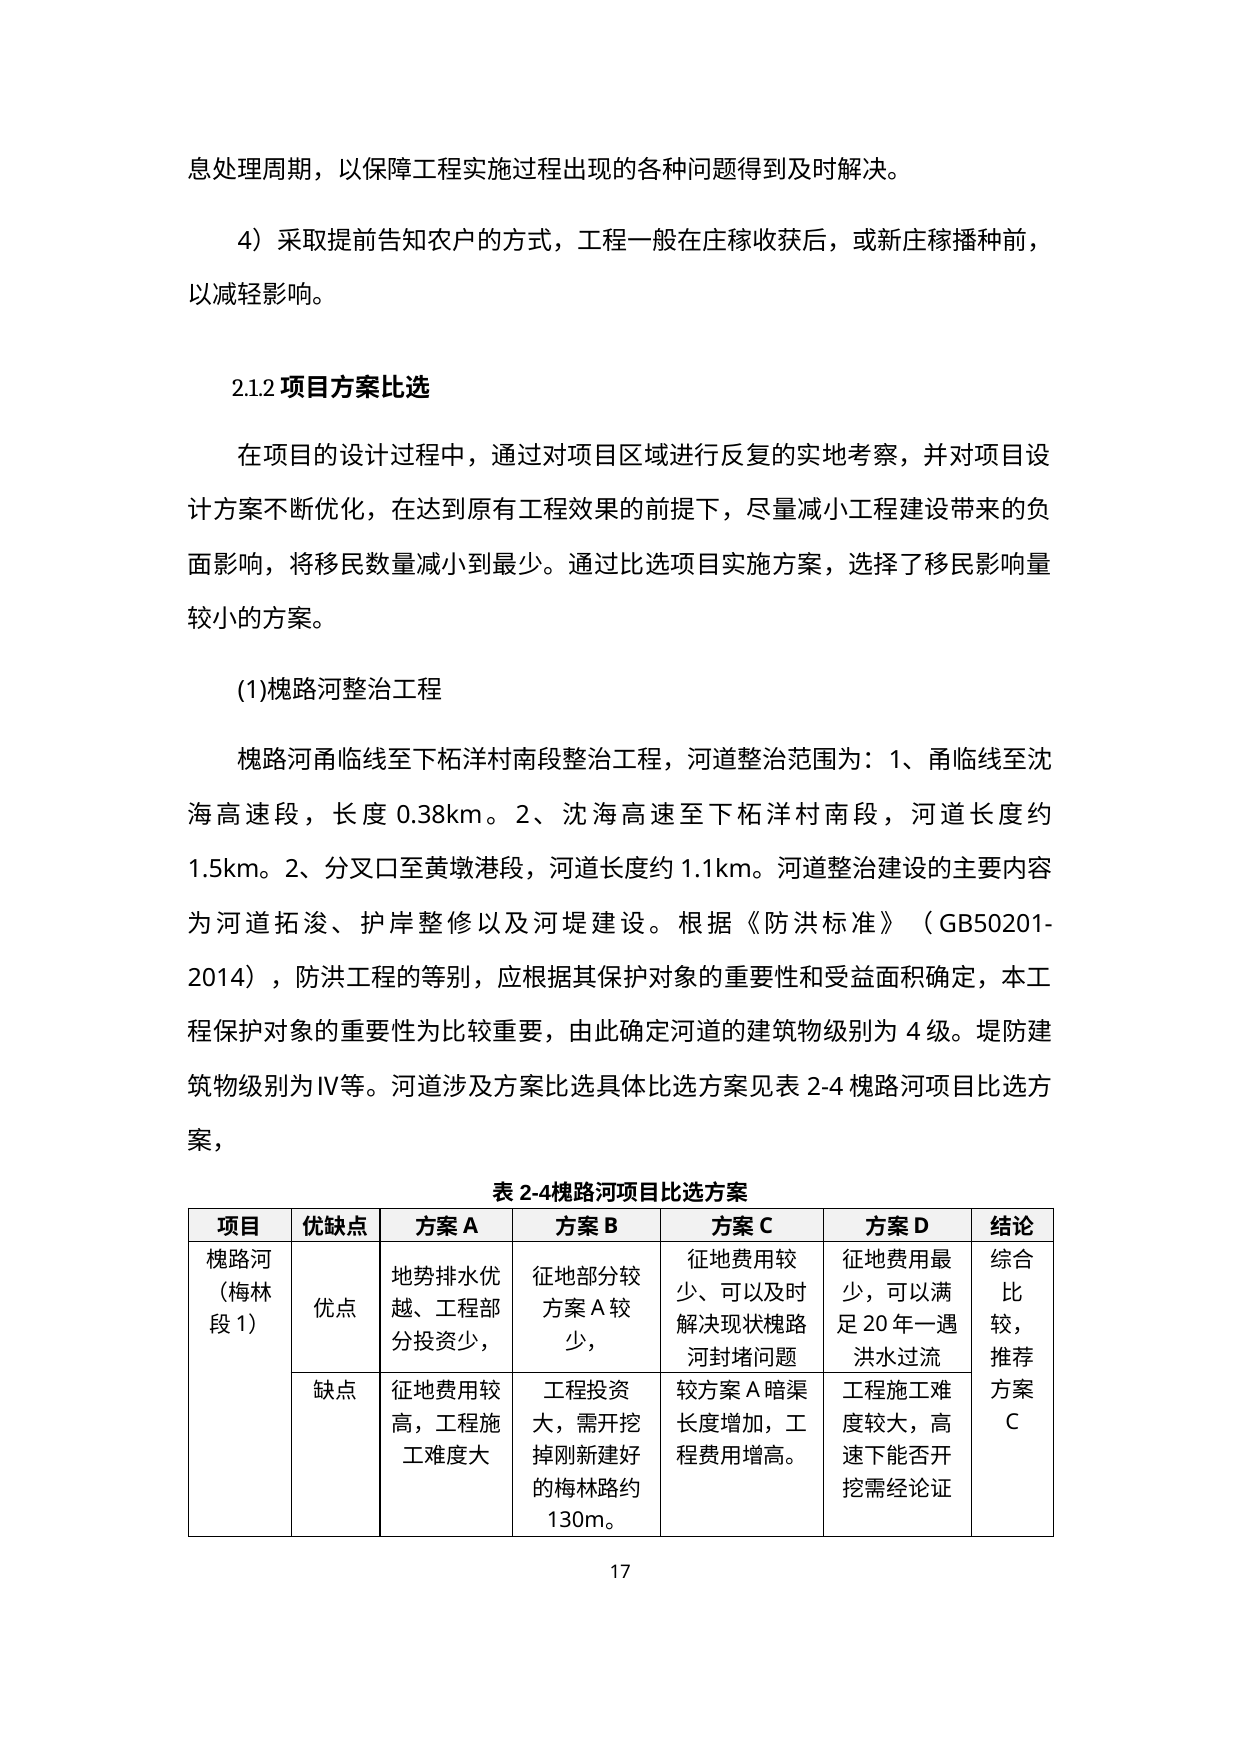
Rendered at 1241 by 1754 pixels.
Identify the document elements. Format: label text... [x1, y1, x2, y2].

table_cell 征地费用最少，可以满足20年一遇洪水过流 [824, 1242, 971, 1372]
table_cell 缺点 [292, 1373, 379, 1536]
table_cell 工程施工难度较大，高速下能否开挖需经论证 [824, 1373, 971, 1536]
text (1)槐路河整治工程 [187, 669, 1053, 706]
table_header 结论 [972, 1209, 1053, 1241]
text 在项目的设计过程中，通过对项目区域进行反复的实地考察，并对项目设计方案不断优化，在达到原有工程效果的前提下，尽量减小工程建设带来的负面影响，将移民数量减小到最少。通过比选项目实施方案，选择了移民影响量较小的方案。 [187, 436, 1053, 635]
table_cell 工程投资大，需开挖掉刚新建好的梅林路约130m。 [513, 1373, 660, 1536]
table_cell 较方案A暗渠长度增加，工程费用增高。 [661, 1373, 823, 1536]
text 4）采取提前告知农户的方式，工程一般在庄稼收获后，或新庄稼播种前，以减轻影响。 [187, 221, 1053, 311]
table_header 方案C [661, 1209, 823, 1241]
subtitle 项目方案比选 [232, 354, 1053, 419]
table_cell 槐路河（梅林段1） [189, 1242, 291, 1536]
table_header 优缺点 [292, 1209, 379, 1241]
table_header 方案B [513, 1209, 660, 1241]
table_cell 征地费用较少、可以及时解决现状槐路河封堵问题 [661, 1242, 823, 1372]
table_cell 征地部分较方案A较少， [513, 1242, 660, 1372]
table_cell 优点 [292, 1242, 379, 1372]
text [187, 150, 1053, 186]
table_header 项目 [189, 1209, 291, 1241]
table_header 方案A [381, 1209, 512, 1241]
table_cell 地势排水优越、工程部分投资少， [381, 1242, 512, 1372]
table_header 方案D [824, 1209, 971, 1241]
table_cell 综合比较，推荐方案C [972, 1242, 1053, 1536]
table_cell 征地费用较高，工程施工难度大 [381, 1373, 512, 1536]
